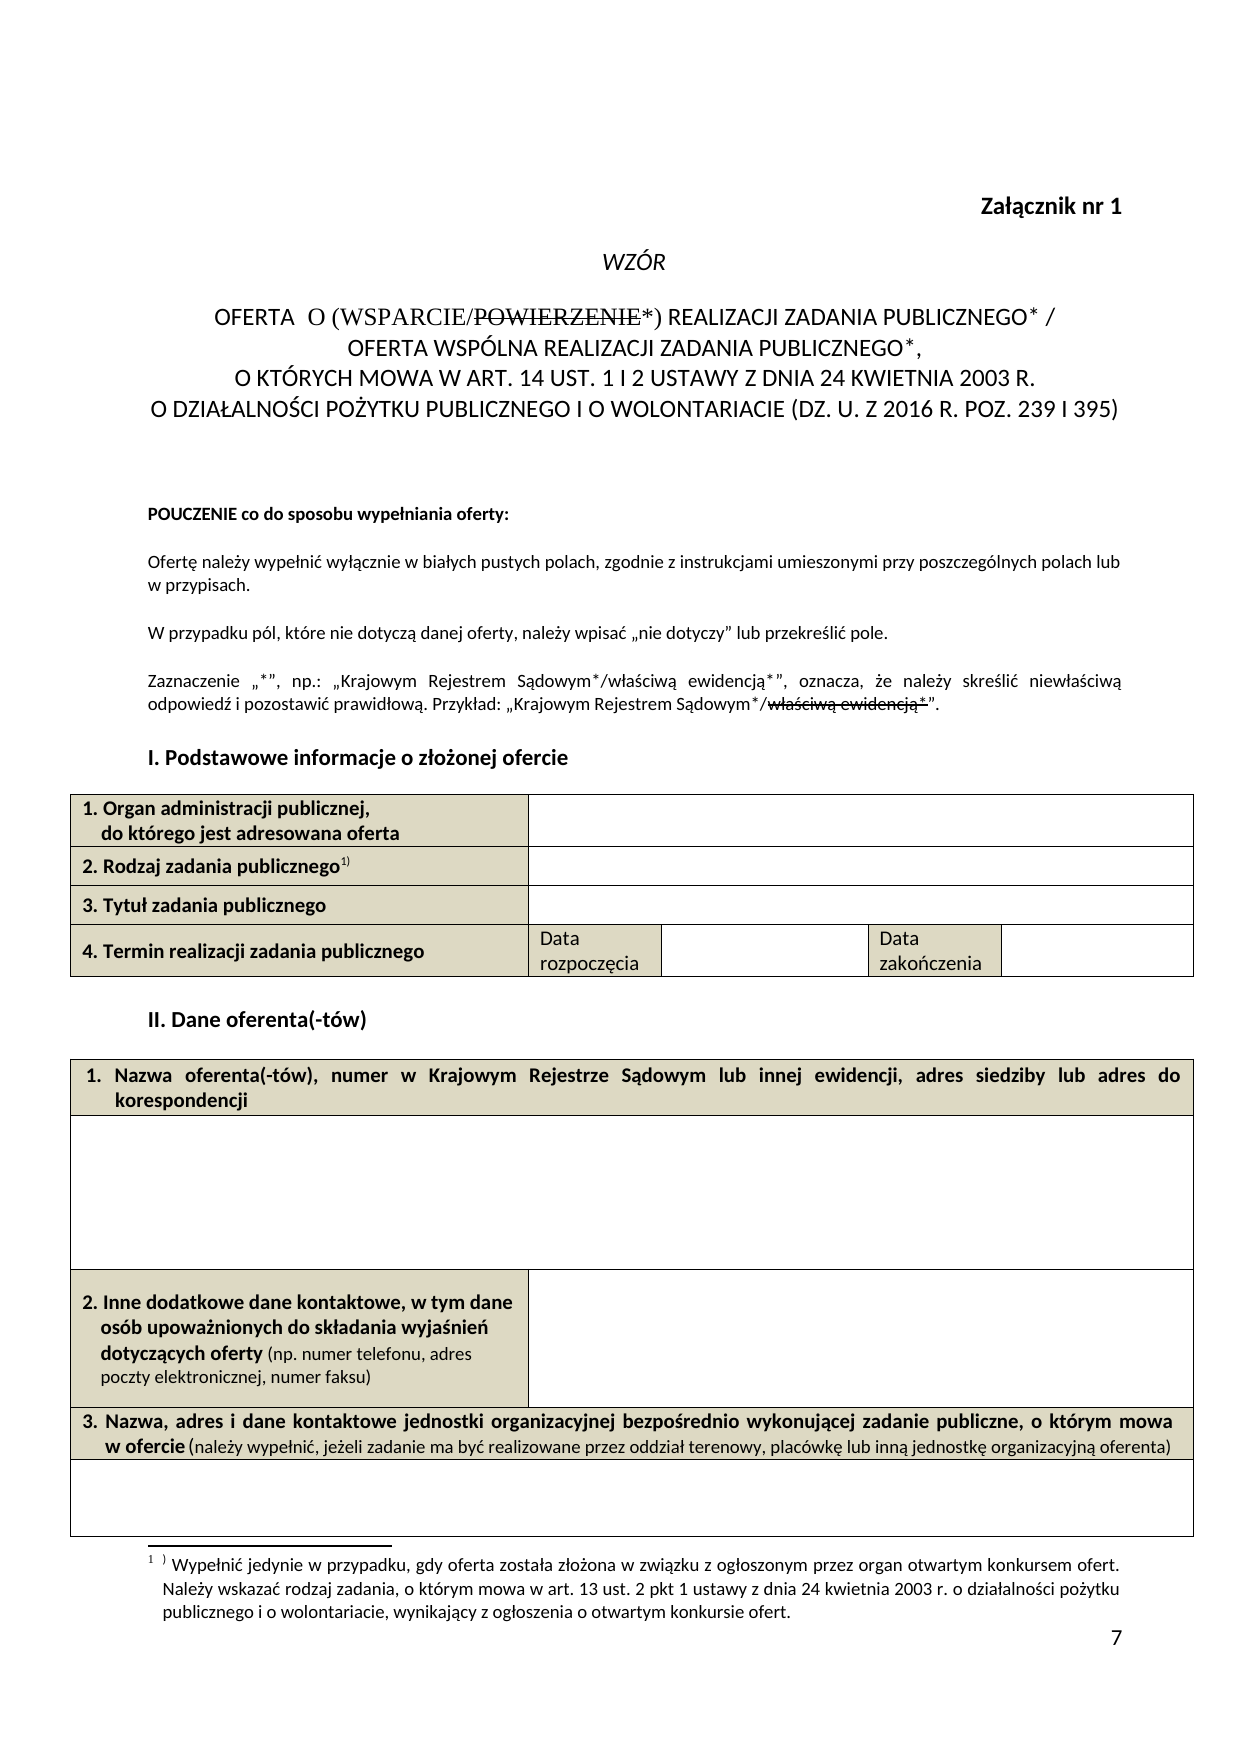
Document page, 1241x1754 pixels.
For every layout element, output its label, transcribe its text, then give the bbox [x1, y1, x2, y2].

table_header 1. Organ administracji publicznej, do którego jest adresowana oferta [71, 795, 528, 846]
text O KTÓRYCH MOWA W ART. 14 UST. 1 I 2 USTAWY Z DNIA 24 KWIETNIA 2003 R. O DZIAŁALNOŚCI POŻYTKU PUBLICZNEGO I O WOLONTARIACIE (DZ. U. Z 2016 R. POZ. 239 I 395) [148, 362, 1122, 423]
text W przypadku pól, które nie dotyczą danej oferty, należy wpisać „nie dotyczy” lub przekreślić pole. [148, 621, 1122, 644]
table_cell [529, 1270, 1193, 1407]
table_cell 2. Rodzaj zadania publicznego) [71, 847, 528, 885]
table_cell [529, 847, 1193, 885]
text OFERTA O (WSPARCIE/POWIERZENIE*) REALIZACJI ZADANIA PUBLICZNEGO* / [148, 301, 1122, 332]
text Zaznaczenie „*”, np.: „Krajowym Rejestrem Sądowym*/właściwą ewidencją*”, oznacza, że należy skreślić niewłaściwą odpowiedź i pozostawić prawidłową. Przykład: „Krajowym Rejestrem Sądowym*/właściwą ewidencją*”. [148, 669, 1122, 715]
table_cell [529, 886, 1193, 924]
text Ofertę należy wypełnić wyłącznie w białych pustych polach, zgodnie z instrukcjami umieszonymi przy poszczególnych polach lub w przypisach. [148, 550, 1122, 596]
table_cell 4. Termin realizacji zadania publicznego [71, 925, 528, 976]
table_header [529, 795, 1193, 846]
text I. Podstawowe informacje o złożonej ofercie [148, 743, 1122, 771]
table_cell [662, 925, 868, 976]
table_cell Data rozpoczęcia [529, 925, 661, 976]
text WZÓR [148, 246, 1122, 276]
text OFERTA WSPÓLNA REALIZACJI ZADANIA PUBLICZNEGO*, [148, 332, 1122, 362]
table_cell 3. Nazwa, adres i dane kontaktowe jednostki organizacyjnej bezpośrednio wykonującej zadanie publiczne, o którym mowa w ofercie (należy wypełnić, jeżeli zadanie ma być realizowane przez oddział terenowy, placówkę lub inną jednostkę organizacyjną oferenta) [71, 1408, 1193, 1459]
table_header 1. Nazwa oferenta(-tów), numer w Krajowym Rejestrze Sądowym lub innej ewidencji, adres siedziby lub adres do korespondencji [71, 1060, 1193, 1115]
table_cell 2. Inne dodatkowe dane kontaktowe, w tym dane osób upoważnionych do składania wyjaśnień dotyczących oferty (np. numer telefonu, adres poczty elektronicznej, numer faksu) [71, 1270, 528, 1407]
text II. Dane oferenta(-tów) [148, 1005, 1122, 1033]
table_cell [71, 1460, 1193, 1536]
text POUCZENIE co do sposobu wypełniania oferty: [148, 502, 1122, 525]
table_cell Data zakończenia [869, 925, 1001, 976]
table_cell [1002, 925, 1193, 976]
table_cell 3. Tytuł zadania publicznego [71, 886, 528, 924]
table_cell [71, 1116, 1193, 1269]
text Załącznik nr 1 [148, 160, 1122, 221]
